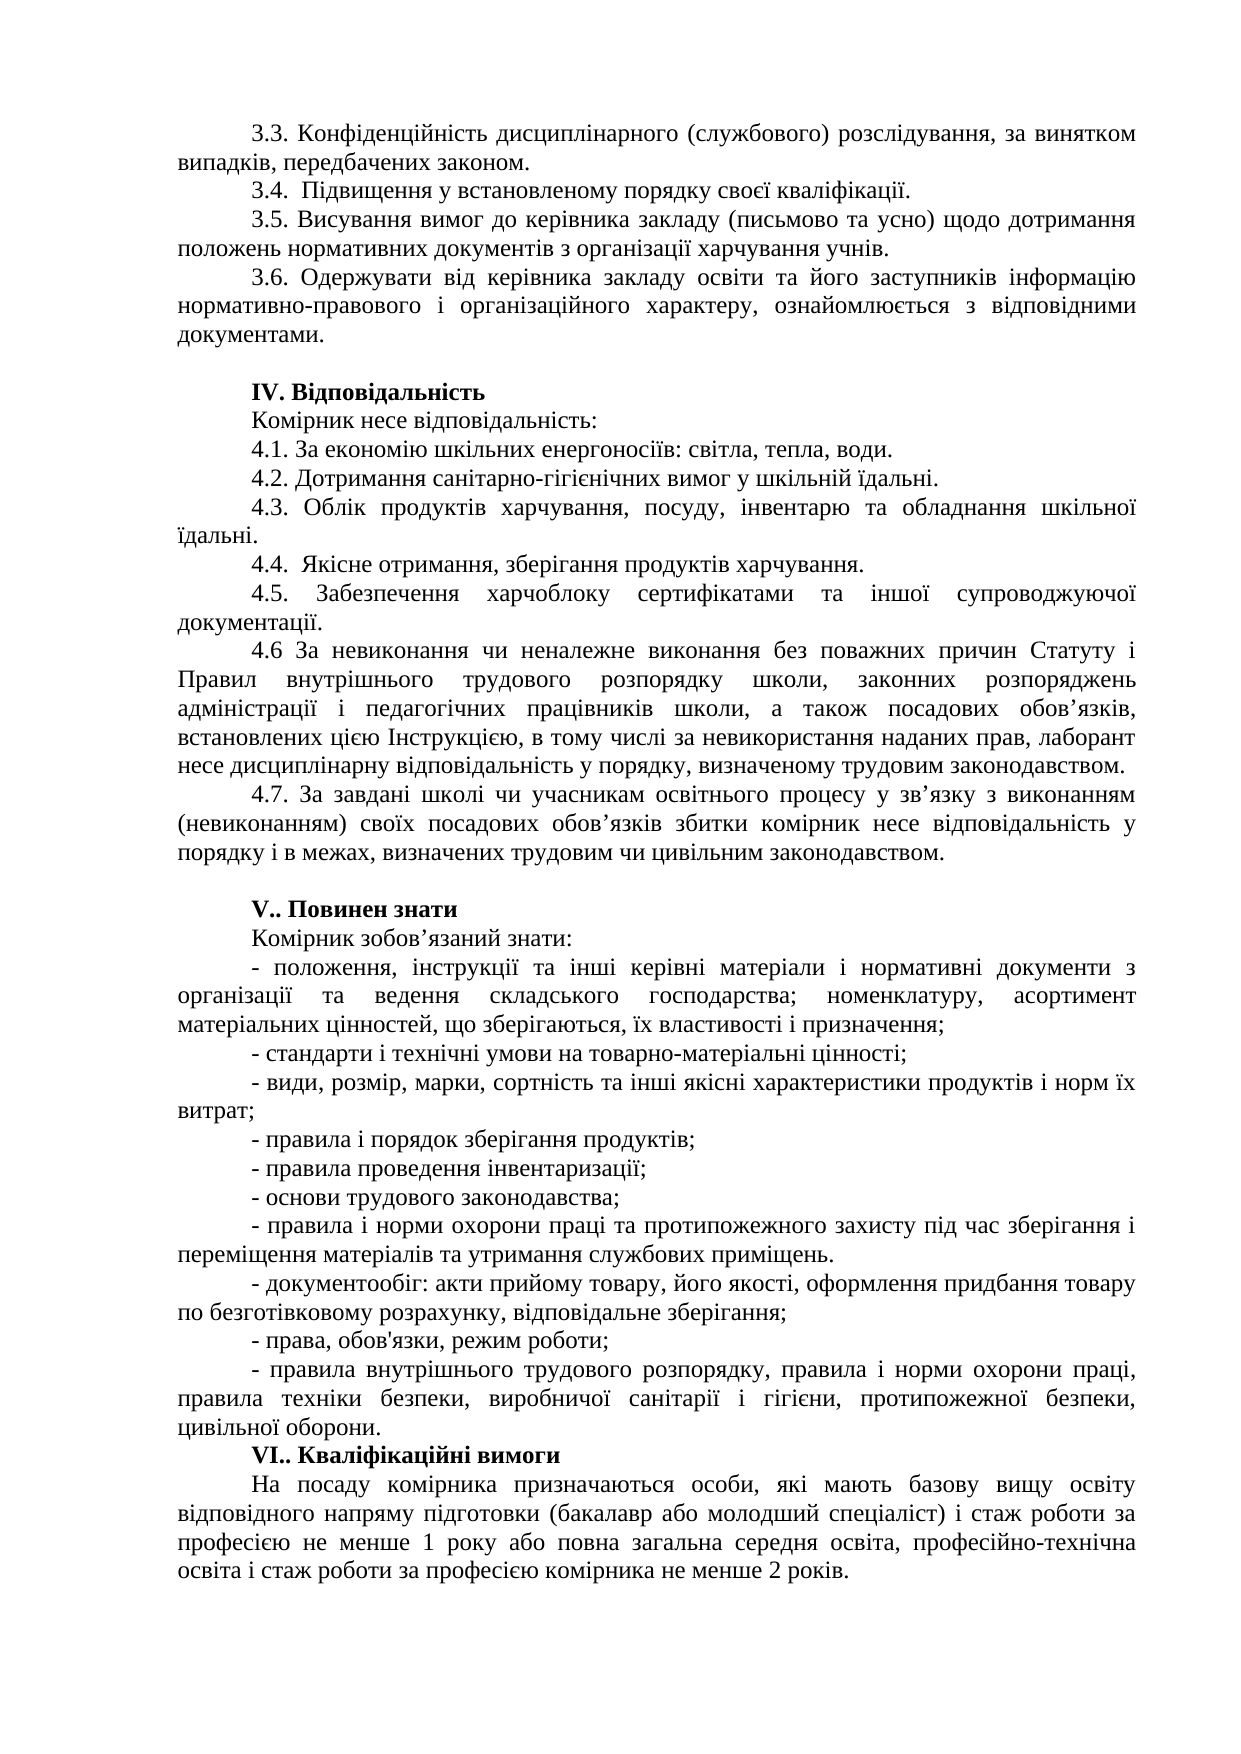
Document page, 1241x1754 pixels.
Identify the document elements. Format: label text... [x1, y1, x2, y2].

text Комірник несе відповідальність: [177, 406, 1137, 434]
text - правила і порядок зберігання продуктів; [177, 1124, 1137, 1153]
text 3.5. Висування вимог до керівника закладу (письмово та усно) щодо дотримання положень нормативних документів з організації харчування учнів. [177, 204, 1137, 262]
text 3.4. Підвищення у встановленому порядку своєї кваліфікації. [177, 176, 1137, 204]
text 4.6 За невиконання чи неналежне виконання без поважних причин Статуту і Правил внутрішнього трудового розпорядку школи, законних розпоряджень адміністрації і педагогічних працівників школи, а також посадових обов’язків, встановлених цією Інструкцією, в тому числі за невикористання наданих прав, лаборант несе дисциплінарну відповідальність у порядку, визначеному трудовим законодавством. [177, 636, 1137, 779]
text ІV. Відповідальність [177, 377, 1137, 406]
text 4.7. За завдані школі чи учасникам освітнього процесу у зв’язку з виконанням (невиконанням) своїх посадових обов’язків збитки комірник несе відповідальність у порядку і в межах, визначених трудовим чи цивільним законодавством. [177, 779, 1137, 866]
text 4.1. За економію шкільних енергоносіїв: світла, тепла, води. [177, 434, 1137, 463]
text - види, розмір, марки, сортність та інші якісні характеристики продуктів і норм їх витрат; [177, 1067, 1137, 1124]
text 4.5. Забезпечення харчоблоку сертифікатами та іншої супроводжуючої документації. [177, 578, 1137, 636]
text Комірник зобов’язаний знати: [177, 923, 1137, 952]
text - правила проведення інвентаризації; [177, 1153, 1137, 1182]
text 3.6. Одержувати від керівника закладу освіти та його заступників інформацію нормативно-правового і організаційного характеру, ознайомлюється з відповідними документами. [177, 262, 1137, 348]
text - правила внутрішнього трудового розпорядку, правила і норми охорони праці, правила техніки безпеки, виробничої санітарії і гігієни, протипожежної безпеки, цивільної оборони. [177, 1354, 1137, 1441]
text 4.3. Облік продуктів харчування, посуду, інвентарю та обладнання шкільної їдальні. [177, 492, 1137, 549]
text На посаду комірника призначаються особи, які мають базову вищу освіту відповідного напряму підготовки (бакалавр або молодший спеціаліст) і стаж роботи за професією не менше 1 року або повна загальна середня освіта, професійно-технічна освіта і стаж роботи за професією комірника не менше 2 років. [177, 1469, 1137, 1584]
text - права, обов'язки, режим роботи; [177, 1326, 1137, 1354]
text - основи трудового законодавства; [177, 1182, 1137, 1211]
text 4.4. Якісне отримання, зберігання продуктів харчування. [177, 549, 1137, 578]
text 3.3. Конфіденційність дисциплінарного (службового) розслідування, за винятком випадків, передбачених законом. [177, 118, 1137, 176]
text - стандарти і технічні умови на товарно-матеріальні цінності; [177, 1038, 1137, 1067]
text V.. Повинен знати [177, 894, 1137, 923]
text VІ.. Кваліфікаційні вимоги [177, 1441, 1137, 1469]
text - положення, інструкції та інші керівні матеріали і нормативні документи з організації та ведення складського господарства; номенклатуру, асортимент матеріальних цінностей, що зберігаються, їх властивості і призначення; [177, 952, 1137, 1038]
text - правила і норми охорони праці та протипожежного захисту під час зберігання і переміщення матеріалів та утримання службових приміщень. [177, 1211, 1137, 1268]
text - документообіг: акти прийому товару, його якості, оформлення придбання товару по безготівковому розрахунку, відповідальне зберігання; [177, 1268, 1137, 1326]
text 4.2. Дотримання санітарно-гігієнічних вимог у шкільній їдальні. [177, 463, 1137, 492]
